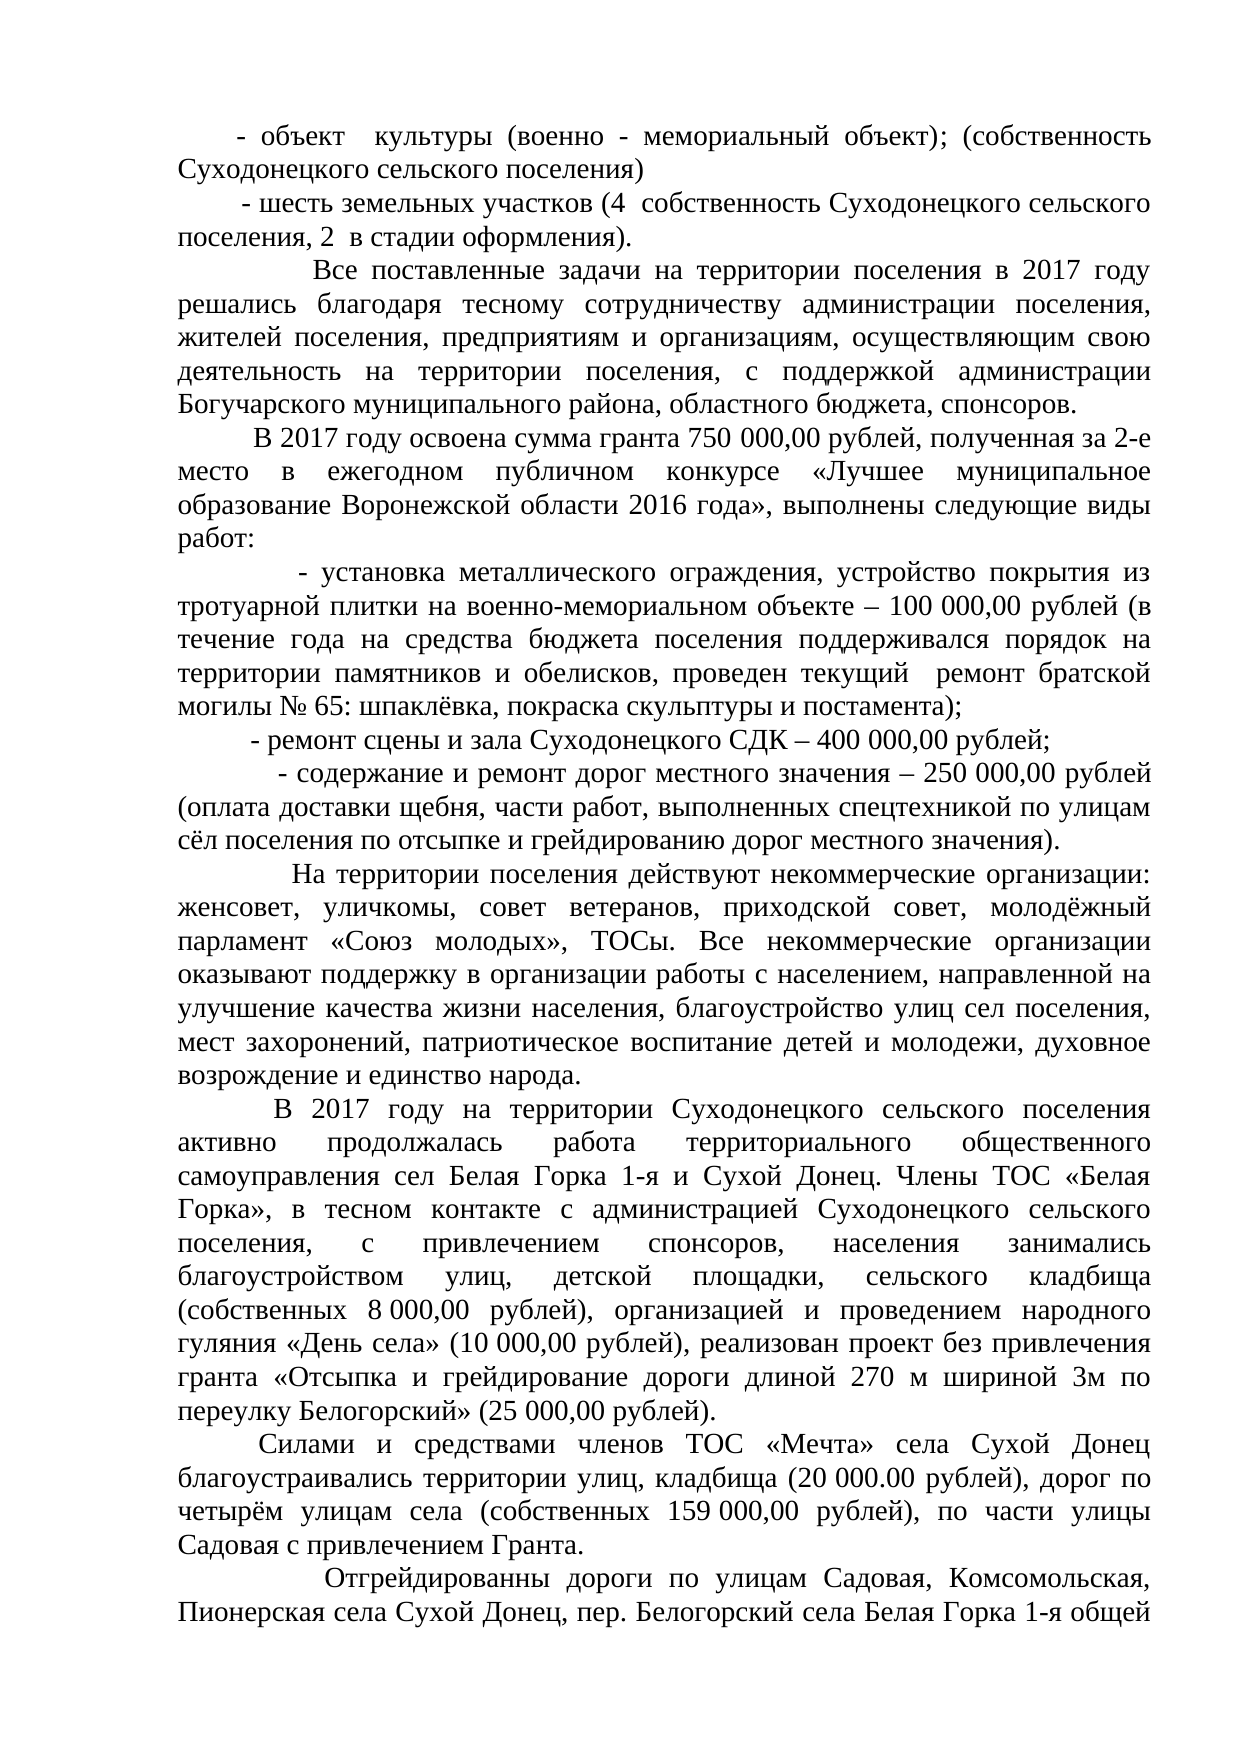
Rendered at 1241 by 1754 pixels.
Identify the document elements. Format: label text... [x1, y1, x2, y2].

text - содержание и ремонт дорог местного значения – 250 000,00 рублей (оплата доставки щебня, части работ, выполненных спецтехникой по улицам сёл поселения по отсыпке и грейдированию дорог местного значения). [177, 755, 1152, 856]
text - шесть земельных участков (4 собственность Суходонецкого сельского поселения, 2 в стадии оформления). [177, 185, 1152, 252]
text Все поставленные задачи на территории поселения в 2017 году решались благодаря тесному сотрудничеству администрации поселения, жителей поселения, предприятиям и организациям, осуществляющим свою деятельность на территории поселения, с поддержкой администрации Богучарского муниципального района, областного бюджета, спонсоров. [177, 252, 1152, 420]
text - установка металлического ограждения, устройство покрытия из тротуарной плитки на военно-мемориальном объекте – 100 000,00 рублей (в течение года на средства бюджета поселения поддерживался порядок на территории памятников и обелисков, проведен текущий ремонт братской могилы № 65: шпаклёвка, покраска скульптуры и постамента); [177, 554, 1152, 722]
text На территории поселения действуют некоммерческие организации: женсовет, уличкомы, совет ветеранов, приходской совет, молодёжный парламент «Союз молодых», ТОСы. Все некоммерческие организации оказывают поддержку в организации работы с населением, направленной на улучшение качества жизни населения, благоустройство улиц сел поселения, мест захоронений, патриотическое воспитание детей и молодежи, духовное возрождение и единство народа. [177, 856, 1152, 1091]
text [177, 1560, 1152, 1627]
text - объект культуры (военно - мемориальный объект); (собственность Суходонецкого сельского поселения) [177, 118, 1152, 185]
text В 2017 году на территории Суходонецкого сельского поселения активно продолжалась работа территориального общественного самоуправления сел Белая Горка 1-я и Сухой Донец. Члены ТОС «Белая Горка», в тесном контакте с администрацией Суходонецкого сельского поселения, с привлечением спонсоров, населения занимались благоустройством улиц, детской площадки, сельского кладбища (собственных 8 000,00 рублей), организацией и проведением народного гуляния «День села» (10 000,00 рублей), реализован проект без привлечения гранта «Отсыпка и грейдирование дороги длиной 270 м шириной 3м по переулку Белогорский» (25 000,00 рублей). [177, 1091, 1152, 1426]
text - ремонт сцены и зала Суходонецкого СДК – 400 000,00 рублей; [177, 722, 1152, 755]
text Силами и средствами членов ТОС «Мечта» села Сухой Донец благоустраивались территории улиц, кладбища (20 000.00 рублей), дорог по четырём улицам села (собственных 159 000,00 рублей), по части улицы Садовая с привлечением Гранта. [177, 1426, 1152, 1560]
text В 2017 году освоена сумма гранта 750 000,00 рублей, полученная за 2-е место в ежегодном публичном конкурсе «Лучшее муниципальное образование Воронежской области 2016 года», выполнены следующие виды работ: [177, 420, 1152, 554]
